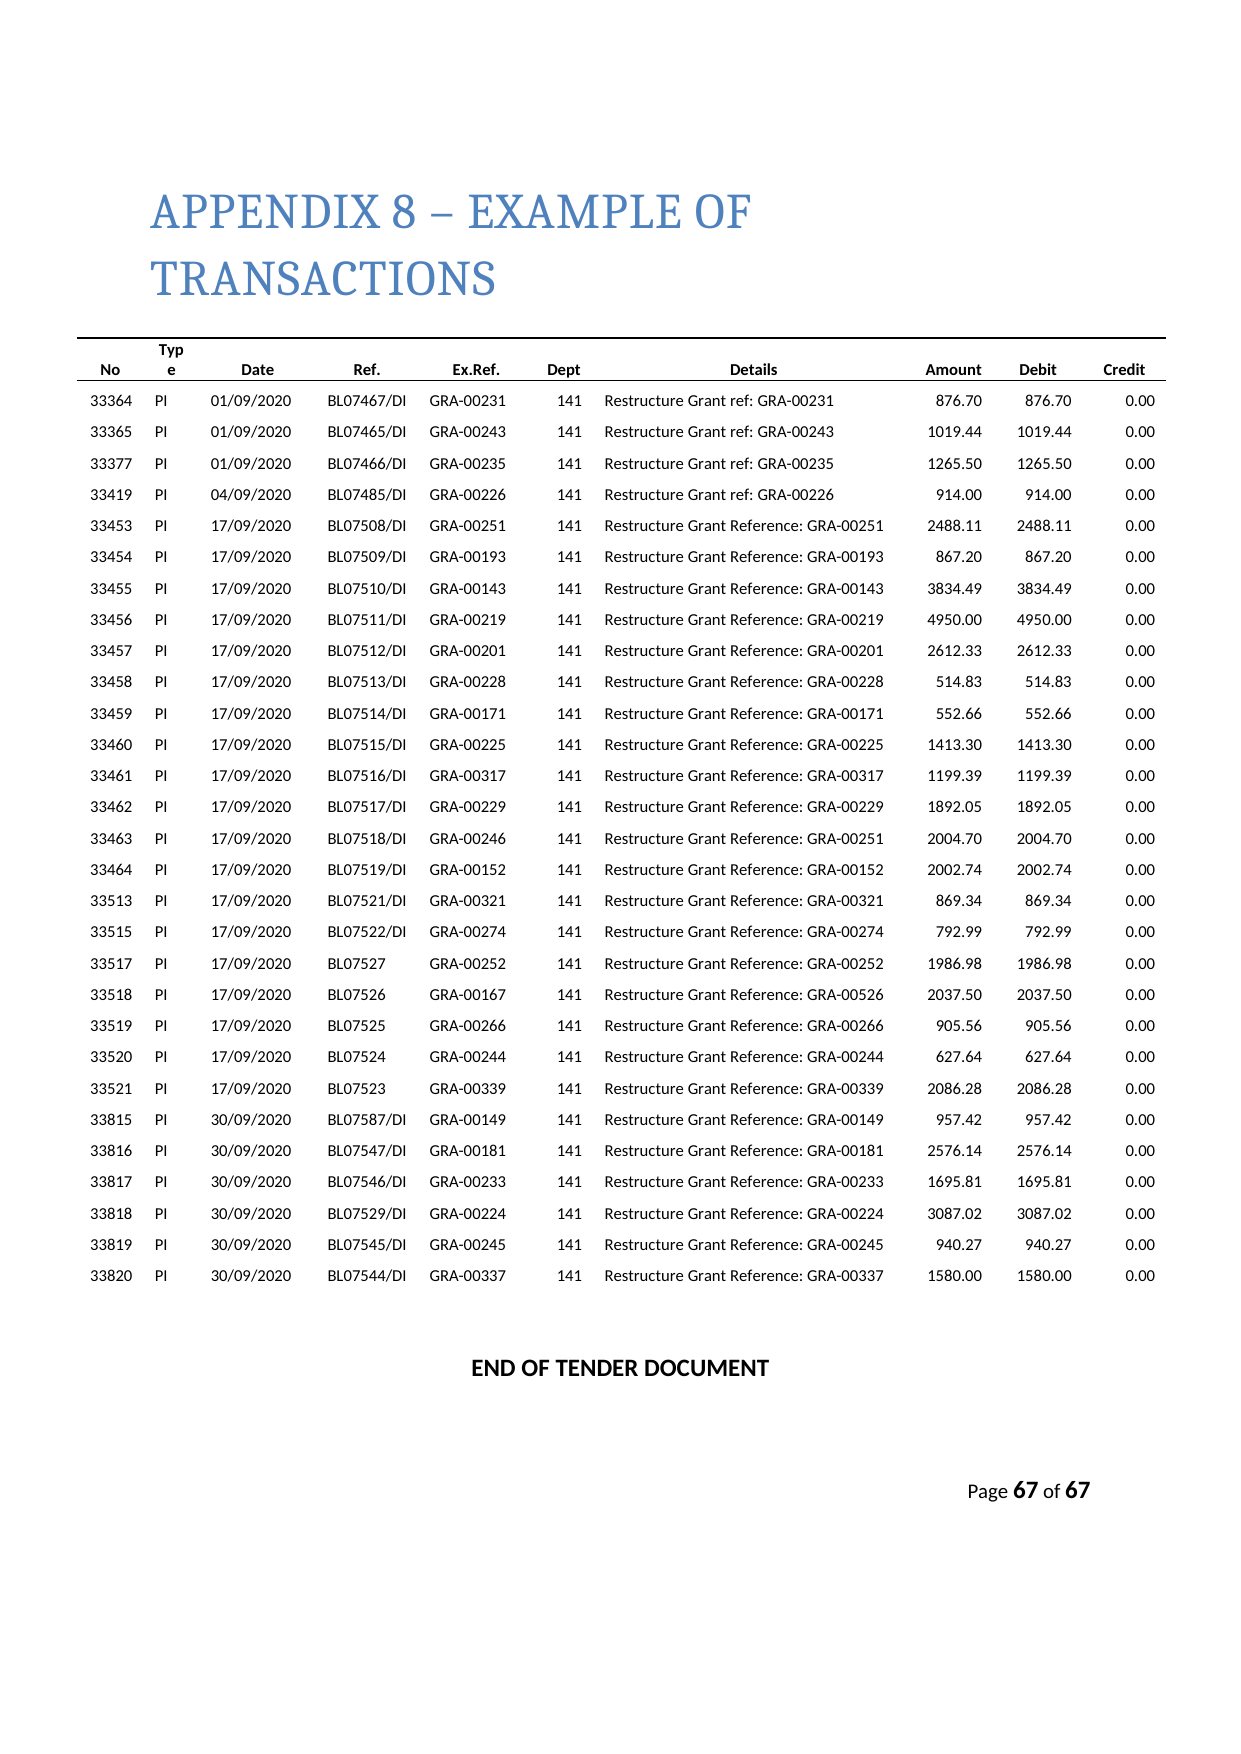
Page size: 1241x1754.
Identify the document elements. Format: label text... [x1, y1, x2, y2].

table_cell 17/09/2020 [199, 786, 316, 817]
table_cell 141 [535, 505, 593, 536]
table_cell 33463 [77, 817, 143, 848]
table_cell 17/09/2020 [199, 692, 316, 723]
table_cell PI [143, 630, 199, 661]
table_cell 914.00 [914, 473, 993, 504]
table_cell 33515 [77, 911, 143, 942]
table_cell GRA-00251 [418, 505, 535, 536]
table_cell 33364 [77, 381, 143, 411]
table_cell 0.00 [1083, 661, 1166, 692]
table_cell 33460 [77, 723, 143, 754]
table_cell 17/09/2020 [199, 1036, 316, 1067]
table_cell 867.20 [993, 536, 1083, 567]
table_cell 0.00 [1083, 723, 1166, 754]
table_cell BL07529/DI [316, 1192, 418, 1223]
table_cell PI [143, 411, 199, 442]
table_cell BL07515/DI [316, 723, 418, 754]
table_cell GRA-00143 [418, 567, 535, 598]
table_cell 914.00 [993, 473, 1083, 504]
table_cell 0.00 [1083, 598, 1166, 629]
table_cell 141 [535, 411, 593, 442]
table_cell PI [143, 567, 199, 598]
table_cell GRA-00225 [418, 723, 535, 754]
table_cell GRA-00171 [418, 692, 535, 723]
table_cell PI [143, 536, 199, 567]
table_cell 141 [535, 1161, 593, 1192]
table_cell 17/09/2020 [199, 505, 316, 536]
table_cell 957.42 [993, 1098, 1083, 1129]
table_cell 33518 [77, 973, 143, 1004]
table_cell 33455 [77, 567, 143, 598]
table_cell GRA-00339 [418, 1067, 535, 1098]
table_cell BL07485/DI [316, 473, 418, 504]
text END OF TENDER DOCUMENT [150, 1352, 1090, 1383]
table_cell Restructure Grant Reference: GRA-00152 [593, 848, 914, 879]
table_cell 0.00 [1083, 1067, 1166, 1098]
table_cell 17/09/2020 [199, 848, 316, 879]
table_cell BL07547/DI [316, 1130, 418, 1161]
table_cell GRA-00219 [418, 598, 535, 629]
table_cell 141 [535, 942, 593, 973]
table_cell BL07512/DI [316, 630, 418, 661]
table_cell 17/09/2020 [199, 630, 316, 661]
table_cell 1199.39 [914, 755, 993, 786]
table_cell 4950.00 [914, 598, 993, 629]
table_cell 141 [535, 1098, 593, 1129]
table_cell PI [143, 473, 199, 504]
table_cell 0.00 [1083, 1223, 1166, 1254]
table_cell 2576.14 [993, 1130, 1083, 1161]
table_cell 33513 [77, 880, 143, 911]
table_cell PI [143, 442, 199, 473]
table_cell 33453 [77, 505, 143, 536]
table_cell 141 [535, 1192, 593, 1223]
table_cell 1265.50 [993, 442, 1083, 473]
table_cell PI [143, 942, 199, 973]
table_cell BL07518/DI [316, 817, 418, 848]
table_cell GRA-00181 [418, 1130, 535, 1161]
table_cell 04/09/2020 [199, 473, 316, 504]
table_cell GRA-00233 [418, 1161, 535, 1192]
table_cell Restructure Grant Reference: GRA-00228 [593, 661, 914, 692]
table_cell GRA-00337 [418, 1255, 535, 1286]
table_cell Restructure Grant Reference: GRA-00171 [593, 692, 914, 723]
table_cell 141 [535, 1255, 593, 1286]
table_cell BL07526 [316, 973, 418, 1004]
table_cell Restructure Grant Reference: GRA-00193 [593, 536, 914, 567]
table_cell 4950.00 [993, 598, 1083, 629]
table_header Details [593, 339, 914, 379]
table_cell 33519 [77, 1005, 143, 1036]
table_cell 141 [535, 630, 593, 661]
table_cell 17/09/2020 [199, 817, 316, 848]
table_cell 0.00 [1083, 755, 1166, 786]
table_cell 33454 [77, 536, 143, 567]
table_cell PI [143, 880, 199, 911]
table_cell 141 [535, 723, 593, 754]
table_cell 3087.02 [914, 1192, 993, 1223]
table_cell 33461 [77, 755, 143, 786]
table_cell 01/09/2020 [199, 381, 316, 411]
table_cell 3834.49 [914, 567, 993, 598]
table_header Dept [535, 339, 593, 379]
table_cell Restructure Grant Reference: GRA-00317 [593, 755, 914, 786]
table_cell 141 [535, 786, 593, 817]
table_cell 33819 [77, 1223, 143, 1254]
table_cell Restructure Grant Reference: GRA-00337 [593, 1255, 914, 1286]
table_cell 2576.14 [914, 1130, 993, 1161]
table_cell 30/09/2020 [199, 1161, 316, 1192]
table_cell 01/09/2020 [199, 411, 316, 442]
table_cell Restructure Grant ref: GRA-00226 [593, 473, 914, 504]
table_cell GRA-00231 [418, 381, 535, 411]
table_cell 33815 [77, 1098, 143, 1129]
table_cell 1695.81 [993, 1161, 1083, 1192]
table_cell 17/09/2020 [199, 1005, 316, 1036]
table_cell Restructure Grant Reference: GRA-00274 [593, 911, 914, 942]
table_cell PI [143, 1005, 199, 1036]
table_cell BL07527 [316, 942, 418, 973]
table_cell 1580.00 [993, 1255, 1083, 1286]
table_cell BL07465/DI [316, 411, 418, 442]
table_cell 33520 [77, 1036, 143, 1067]
table_cell 141 [535, 567, 593, 598]
table_cell 0.00 [1083, 411, 1166, 442]
table_cell 905.56 [993, 1005, 1083, 1036]
table_cell 514.83 [914, 661, 993, 692]
table_cell Restructure Grant ref: GRA-00231 [593, 381, 914, 411]
table_cell Restructure Grant Reference: GRA-00224 [593, 1192, 914, 1223]
table_cell 33517 [77, 942, 143, 973]
table_header Ref. [316, 339, 418, 379]
table_cell BL07587/DI [316, 1098, 418, 1129]
table_header Ex.Ref. [418, 339, 535, 379]
table_cell 1580.00 [914, 1255, 993, 1286]
table_cell 1019.44 [914, 411, 993, 442]
table_cell GRA-00226 [418, 473, 535, 504]
table_cell 141 [535, 1130, 593, 1161]
table_cell BL07522/DI [316, 911, 418, 942]
table_cell Restructure Grant Reference: GRA-00339 [593, 1067, 914, 1098]
table_cell 2002.74 [993, 848, 1083, 879]
table_cell 141 [535, 442, 593, 473]
table_cell Restructure Grant Reference: GRA-00245 [593, 1223, 914, 1254]
table_cell 0.00 [1083, 473, 1166, 504]
table_cell 0.00 [1083, 880, 1166, 911]
table_cell BL07517/DI [316, 786, 418, 817]
table_cell 2004.70 [914, 817, 993, 848]
table_cell 0.00 [1083, 786, 1166, 817]
table_cell BL07513/DI [316, 661, 418, 692]
table_cell 17/09/2020 [199, 911, 316, 942]
table_cell 17/09/2020 [199, 1067, 316, 1098]
table_cell 33458 [77, 661, 143, 692]
table_cell 0.00 [1083, 630, 1166, 661]
table_cell 30/09/2020 [199, 1255, 316, 1286]
table_cell 2086.28 [993, 1067, 1083, 1098]
table_cell 3834.49 [993, 567, 1083, 598]
table_cell 30/09/2020 [199, 1130, 316, 1161]
table_cell BL07524 [316, 1036, 418, 1067]
table_cell 33456 [77, 598, 143, 629]
table_cell 141 [535, 973, 593, 1004]
table_cell GRA-00244 [418, 1036, 535, 1067]
table_cell GRA-00245 [418, 1223, 535, 1254]
table_cell 17/09/2020 [199, 567, 316, 598]
table_cell 141 [535, 817, 593, 848]
table_cell BL07523 [316, 1067, 418, 1098]
table_cell PI [143, 786, 199, 817]
table_cell 141 [535, 661, 593, 692]
table_cell 2037.50 [993, 973, 1083, 1004]
table_cell GRA-00152 [418, 848, 535, 879]
table_cell 2488.11 [914, 505, 993, 536]
table_cell PI [143, 1130, 199, 1161]
table_cell 940.27 [914, 1223, 993, 1254]
table_cell PI [143, 1255, 199, 1286]
table_cell 2488.11 [993, 505, 1083, 536]
table_cell 0.00 [1083, 1161, 1166, 1192]
table_cell 0.00 [1083, 911, 1166, 942]
table_cell 1986.98 [914, 942, 993, 973]
table_cell 0.00 [1083, 536, 1166, 567]
table_cell 17/09/2020 [199, 755, 316, 786]
table_cell 33817 [77, 1161, 143, 1192]
table_cell 33365 [77, 411, 143, 442]
table_cell 1413.30 [914, 723, 993, 754]
table_cell GRA-00167 [418, 973, 535, 1004]
table_cell 141 [535, 1223, 593, 1254]
table_cell 141 [535, 473, 593, 504]
table_cell PI [143, 1036, 199, 1067]
table_cell 0.00 [1083, 973, 1166, 1004]
table_cell 141 [535, 598, 593, 629]
table_cell PI [143, 817, 199, 848]
table_cell BL07467/DI [316, 381, 418, 411]
table_header Amount [914, 339, 993, 379]
table_cell BL07511/DI [316, 598, 418, 629]
table_cell 30/09/2020 [199, 1098, 316, 1129]
table_cell 17/09/2020 [199, 973, 316, 1004]
table_cell 141 [535, 1067, 593, 1098]
table_cell 0.00 [1083, 1255, 1166, 1286]
table_cell 141 [535, 1036, 593, 1067]
table_cell 33464 [77, 848, 143, 879]
table_cell 0.00 [1083, 817, 1166, 848]
table_cell Restructure Grant Reference: GRA-00321 [593, 880, 914, 911]
table_cell 792.99 [993, 911, 1083, 942]
table_cell 3087.02 [993, 1192, 1083, 1223]
table_cell PI [143, 661, 199, 692]
table_cell Restructure Grant Reference: GRA-00143 [593, 567, 914, 598]
table_cell GRA-00201 [418, 630, 535, 661]
table_cell GRA-00266 [418, 1005, 535, 1036]
table_cell GRA-00224 [418, 1192, 535, 1223]
table_cell GRA-00228 [418, 661, 535, 692]
text Appendix 8 – Example OF Transactions [150, 184, 1090, 307]
table_cell PI [143, 598, 199, 629]
table_cell Restructure Grant Reference: GRA-00266 [593, 1005, 914, 1036]
table_cell 17/09/2020 [199, 942, 316, 973]
table_cell 627.64 [993, 1036, 1083, 1067]
table_cell BL07514/DI [316, 692, 418, 723]
table_cell 141 [535, 381, 593, 411]
table_cell 514.83 [993, 661, 1083, 692]
table_cell PI [143, 505, 199, 536]
table_cell 1413.30 [993, 723, 1083, 754]
table_cell 17/09/2020 [199, 536, 316, 567]
table_cell 0.00 [1083, 1098, 1166, 1129]
table_cell GRA-00274 [418, 911, 535, 942]
table_cell 141 [535, 755, 593, 786]
table_cell PI [143, 1223, 199, 1254]
table_cell PI [143, 692, 199, 723]
table_cell 552.66 [993, 692, 1083, 723]
table_cell 17/09/2020 [199, 723, 316, 754]
table_cell 2612.33 [993, 630, 1083, 661]
table_cell PI [143, 723, 199, 754]
table_cell 1695.81 [914, 1161, 993, 1192]
table_header Type [143, 339, 199, 379]
table_cell Restructure Grant Reference: GRA-00181 [593, 1130, 914, 1161]
table_cell PI [143, 848, 199, 879]
table_cell 869.34 [914, 880, 993, 911]
table_cell 33419 [77, 473, 143, 504]
table_cell GRA-00252 [418, 942, 535, 973]
table_cell Restructure Grant Reference: GRA-00251 [593, 505, 914, 536]
table_cell BL07521/DI [316, 880, 418, 911]
table_cell Restructure Grant ref: GRA-00243 [593, 411, 914, 442]
table_cell 2004.70 [993, 817, 1083, 848]
table_cell 17/09/2020 [199, 880, 316, 911]
table_cell 1019.44 [993, 411, 1083, 442]
table_cell 141 [535, 692, 593, 723]
table_cell 1986.98 [993, 942, 1083, 973]
table_cell 33457 [77, 630, 143, 661]
table_cell 0.00 [1083, 1192, 1166, 1223]
table_cell 2002.74 [914, 848, 993, 879]
table_cell 30/09/2020 [199, 1192, 316, 1223]
table_cell 1265.50 [914, 442, 993, 473]
table_cell GRA-00243 [418, 411, 535, 442]
table_cell 33459 [77, 692, 143, 723]
table_cell PI [143, 911, 199, 942]
table_cell 0.00 [1083, 692, 1166, 723]
table_cell 141 [535, 880, 593, 911]
table_header Debit [993, 339, 1083, 379]
table_cell PI [143, 1161, 199, 1192]
table_cell 0.00 [1083, 942, 1166, 973]
table_cell PI [143, 1067, 199, 1098]
table_cell PI [143, 755, 199, 786]
table_cell 876.70 [993, 381, 1083, 411]
table_cell 0.00 [1083, 1130, 1166, 1161]
table_cell BL07544/DI [316, 1255, 418, 1286]
table_cell GRA-00235 [418, 442, 535, 473]
table_cell Restructure Grant Reference: GRA-00526 [593, 973, 914, 1004]
table_cell 01/09/2020 [199, 442, 316, 473]
table_cell 0.00 [1083, 848, 1166, 879]
table_cell 957.42 [914, 1098, 993, 1129]
table_cell 0.00 [1083, 1005, 1166, 1036]
table_header No [77, 339, 143, 379]
table_cell PI [143, 973, 199, 1004]
table_cell 1892.05 [993, 786, 1083, 817]
table_cell 0.00 [1083, 567, 1166, 598]
table_cell Restructure Grant Reference: GRA-00149 [593, 1098, 914, 1129]
table_cell 141 [535, 911, 593, 942]
table_cell 2086.28 [914, 1067, 993, 1098]
table_cell BL07545/DI [316, 1223, 418, 1254]
table_cell GRA-00193 [418, 536, 535, 567]
table_cell 33377 [77, 442, 143, 473]
table_cell 552.66 [914, 692, 993, 723]
table_cell 0.00 [1083, 1036, 1166, 1067]
table_cell Restructure Grant Reference: GRA-00201 [593, 630, 914, 661]
table_cell 33816 [77, 1130, 143, 1161]
table_cell Restructure Grant Reference: GRA-00229 [593, 786, 914, 817]
table_cell GRA-00229 [418, 786, 535, 817]
table_cell BL07546/DI [316, 1161, 418, 1192]
table_cell 0.00 [1083, 381, 1166, 411]
table_cell 1892.05 [914, 786, 993, 817]
table_cell 141 [535, 536, 593, 567]
table_cell 876.70 [914, 381, 993, 411]
table_header Credit [1083, 339, 1166, 379]
table_cell GRA-00149 [418, 1098, 535, 1129]
table_cell 1199.39 [993, 755, 1083, 786]
table_cell 17/09/2020 [199, 598, 316, 629]
table_cell 627.64 [914, 1036, 993, 1067]
table_cell Restructure Grant Reference: GRA-00251 [593, 817, 914, 848]
table_cell 905.56 [914, 1005, 993, 1036]
table_cell GRA-00246 [418, 817, 535, 848]
table_cell 869.34 [993, 880, 1083, 911]
table_cell BL07519/DI [316, 848, 418, 879]
table_cell BL07525 [316, 1005, 418, 1036]
table_cell 33462 [77, 786, 143, 817]
table_cell BL07508/DI [316, 505, 418, 536]
table_cell 33818 [77, 1192, 143, 1223]
table_cell 17/09/2020 [199, 661, 316, 692]
table_cell 940.27 [993, 1223, 1083, 1254]
table_cell 792.99 [914, 911, 993, 942]
table_cell Restructure Grant ref: GRA-00235 [593, 442, 914, 473]
table_cell 30/09/2020 [199, 1223, 316, 1254]
table_cell GRA-00321 [418, 880, 535, 911]
table_cell 33521 [77, 1067, 143, 1098]
table_cell Restructure Grant Reference: GRA-00244 [593, 1036, 914, 1067]
table_cell BL07509/DI [316, 536, 418, 567]
table_cell BL07516/DI [316, 755, 418, 786]
table_cell PI [143, 1192, 199, 1223]
table_cell BL07466/DI [316, 442, 418, 473]
table_cell Restructure Grant Reference: GRA-00225 [593, 723, 914, 754]
table_cell 33820 [77, 1255, 143, 1286]
table_cell 0.00 [1083, 442, 1166, 473]
table_cell PI [143, 1098, 199, 1129]
table_cell Restructure Grant Reference: GRA-00219 [593, 598, 914, 629]
table_cell BL07510/DI [316, 567, 418, 598]
table_cell 141 [535, 1005, 593, 1036]
table_cell 141 [535, 848, 593, 879]
table_cell GRA-00317 [418, 755, 535, 786]
table_cell Restructure Grant Reference: GRA-00233 [593, 1161, 914, 1192]
table_cell Restructure Grant Reference: GRA-00252 [593, 942, 914, 973]
table_cell 2037.50 [914, 973, 993, 1004]
table_cell 2612.33 [914, 630, 993, 661]
table_cell PI [143, 381, 199, 411]
table_header Date [199, 339, 316, 379]
table_cell 867.20 [914, 536, 993, 567]
table_cell 0.00 [1083, 505, 1166, 536]
